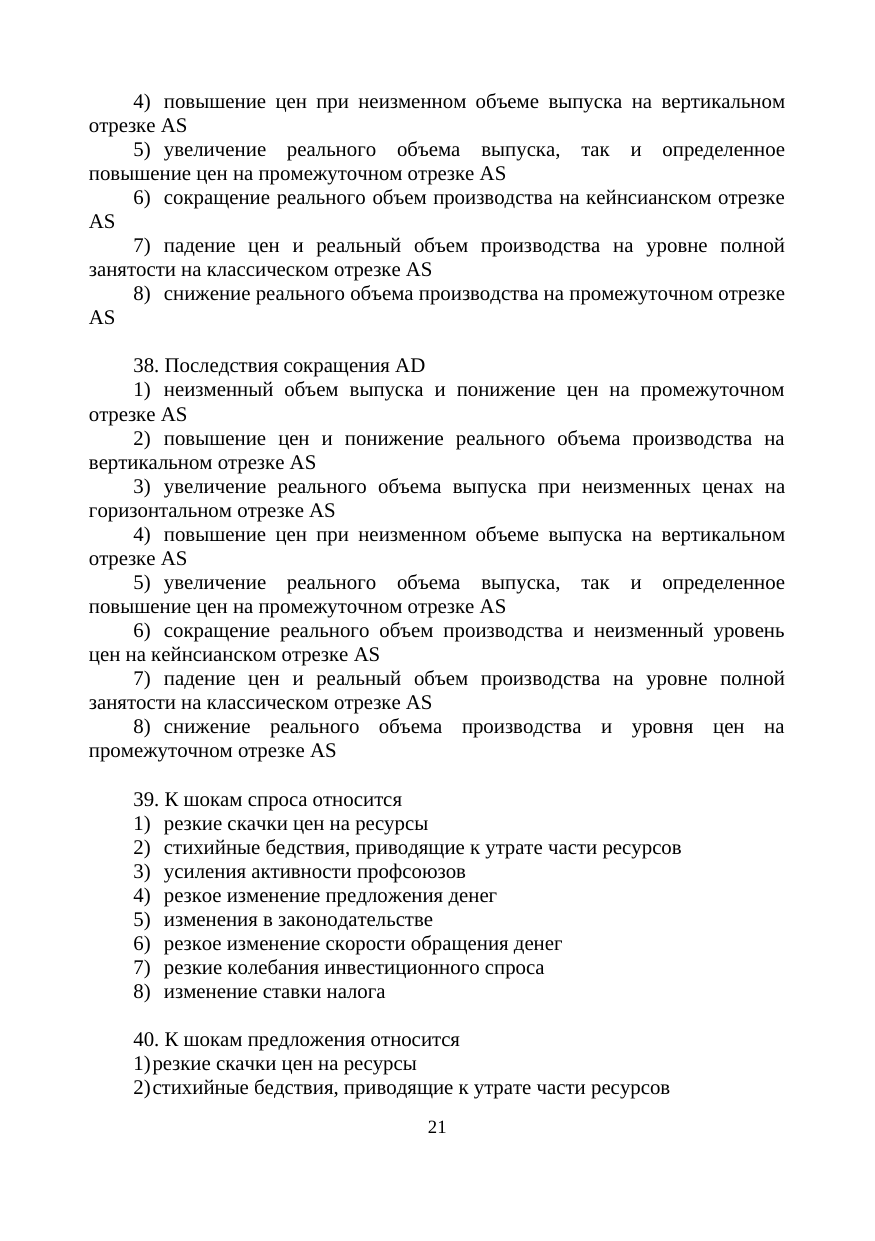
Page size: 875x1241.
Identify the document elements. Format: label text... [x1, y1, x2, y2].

list усиления активности профсоюзов [89, 859, 785, 883]
text 38. Последствия сокращения AD [89, 353, 785, 377]
list сокращение реального объем производства и неизменный уровень цен на кейнсианском отрезке AS [89, 618, 785, 666]
list резкие колебания инвестиционного спроса [89, 955, 785, 979]
list изменение ставки налога [89, 979, 785, 1003]
list снижение реального объема производства и уровня цен на промежуточном отрезке AS [89, 714, 785, 762]
list сокращение реального объем производства на кейнсианском отрезке AS [89, 185, 785, 233]
list резкие скачки цен на ресурсы [89, 811, 785, 834]
list резкие скачки цен на ресурсы [89, 1051, 785, 1075]
list увеличение реального объема выпуска при неизменных ценах на горизонтальном отрезке AS [89, 474, 785, 522]
list стихийные бедствия, приводящие к утрате части ресурсов [89, 834, 785, 859]
text 39. К шокам спроса относится [89, 786, 785, 811]
text 40. К шокам предложения относится [89, 1027, 785, 1051]
list снижение реального объема производства на промежуточном отрезке AS [89, 281, 785, 329]
list изменения в законодательстве [89, 907, 785, 931]
list стихийные бедствия, приводящие к утрате части ресурсов [89, 1075, 785, 1099]
list повышение цен при неизменном объеме выпуска на вертикальном отрезке AS [89, 522, 785, 570]
list увеличение реального объема выпуска, так и определенное повышение цен на промежуточном отрезке AS [89, 570, 785, 618]
list падение цен и реальный объем производства на уровне полной занятости на классическом отрезке AS [89, 233, 785, 281]
list повышение цен и понижение реального объема производства на вертикальном отрезке AS [89, 426, 785, 474]
list резкое изменение скорости обращения денег [89, 931, 785, 955]
list повышение цен при неизменном объеме выпуска на вертикальном отрезке AS [89, 89, 785, 137]
list резкое изменение предложения денег [89, 883, 785, 907]
list неизменный объем выпуска и понижение цен на промежуточном отрезке AS [89, 377, 785, 426]
list увеличение реального объема выпуска, так и определенное повышение цен на промежуточном отрезке AS [89, 137, 785, 185]
list падение цен и реальный объем производства на уровне полной занятости на классическом отрезке AS [89, 666, 785, 714]
